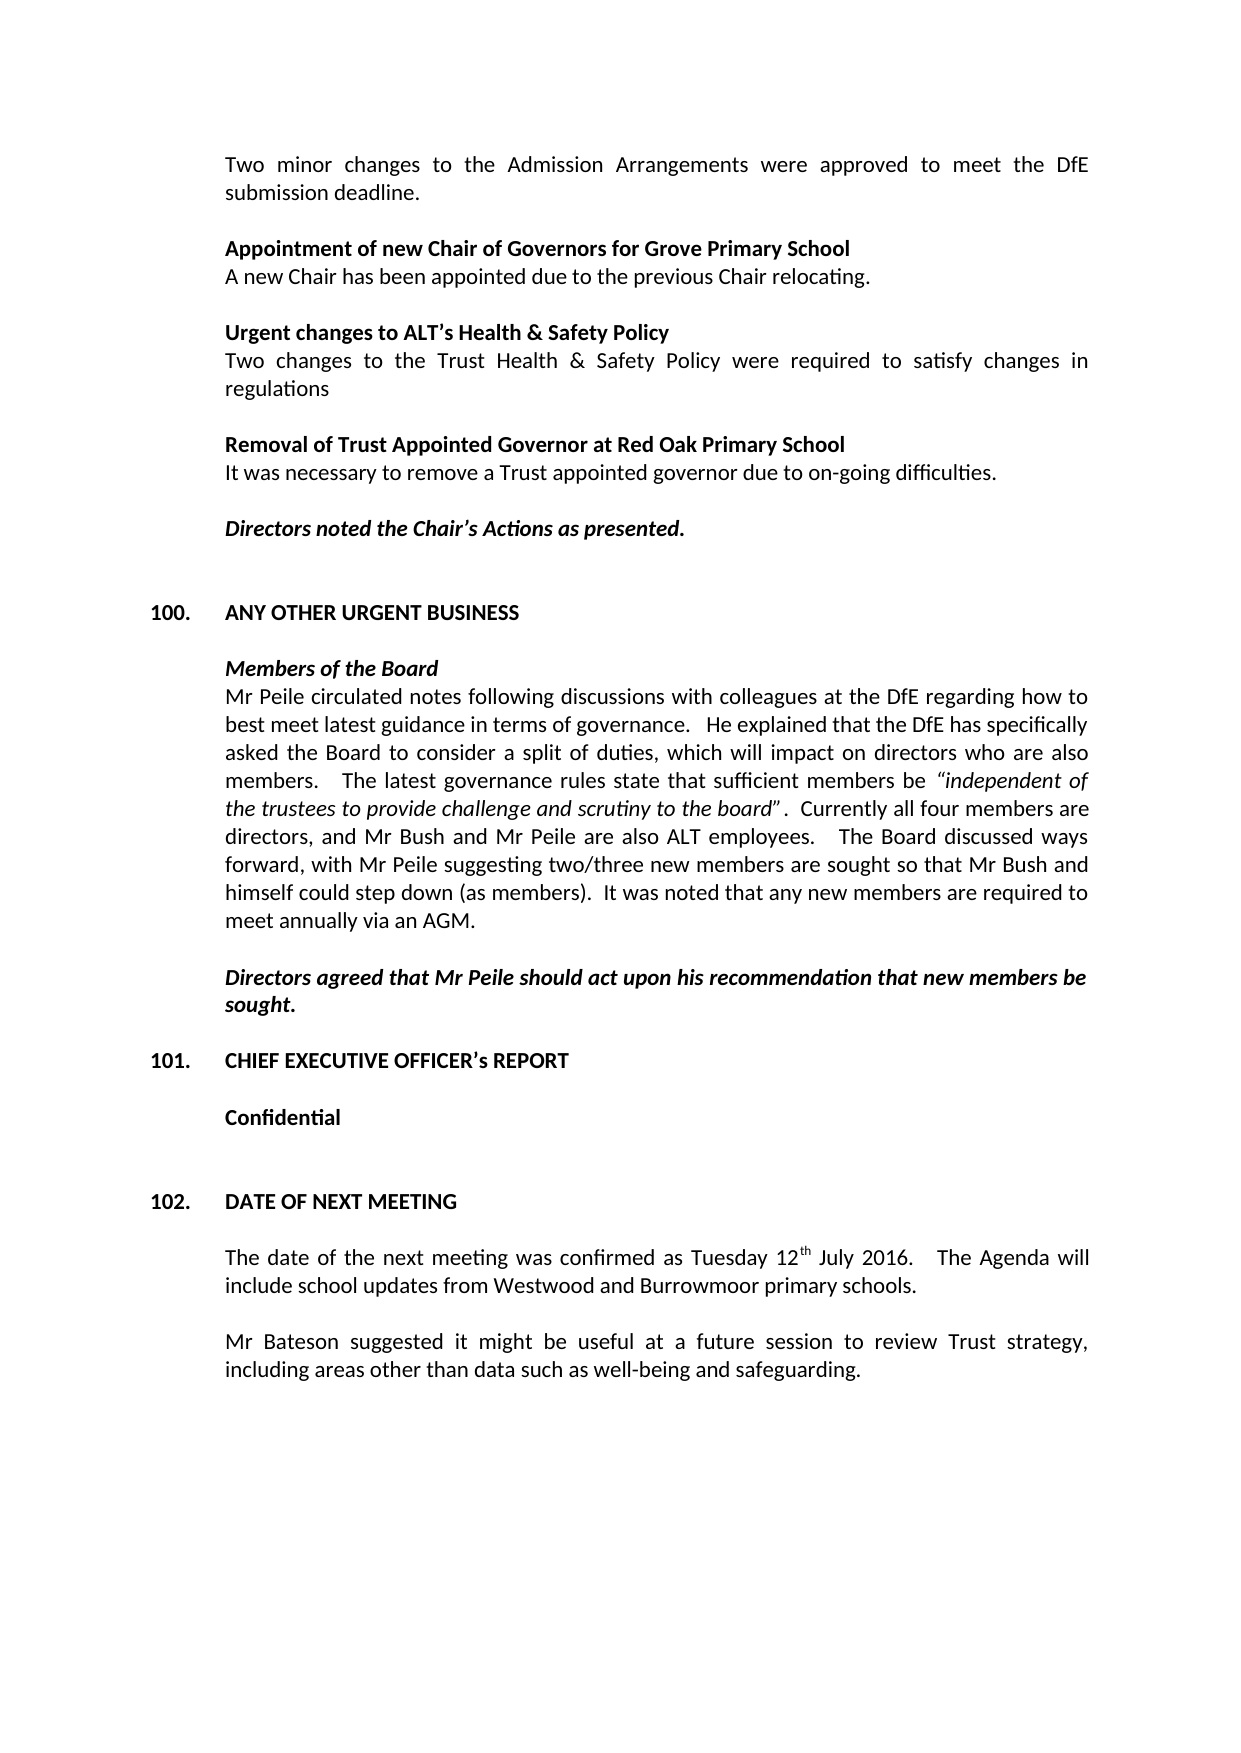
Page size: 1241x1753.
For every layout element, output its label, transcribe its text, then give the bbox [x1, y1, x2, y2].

text 101. CHIEF EXECUTIVE OFFICER’s REPORT [150, 1047, 1090, 1075]
text The date of the next meeting was confirmed as Tuesday 12th July 2016. The Agenda will include school updates from Westwood and Burrowmoor primary schools. [225, 1243, 1090, 1299]
text Members of the Board [150, 654, 1090, 682]
text Mr Peile circulated notes following discussions with colleagues at the DfE regarding how to best meet latest guidance in terms of governance. He explained that the DfE has specifically asked the Board to consider a split of duties, which will impact on directors who are also members. The latest governance rules state that sufficient members be “independent of the trustees to provide challenge and scrutiny to the board”. Currently all four members are directors, and Mr Bush and Mr Peile are also ALT employees. The Board discussed ways forward, with Mr Peile suggesting two/three new members are sought so that Mr Bush and himself could step down (as members). It was noted that any new members are required to meet annually via an AGM. [225, 682, 1090, 934]
text 100. ANY OTHER URGENT BUSINESS [150, 598, 1090, 626]
text Mr Bateson suggested it might be useful at a future session to review Trust strategy, including areas other than data such as well-being and safeguarding. [225, 1327, 1090, 1383]
text It was necessary to remove a Trust appointed governor due to on-going difficulties. [150, 458, 1090, 486]
text Confidential [150, 1103, 1090, 1131]
text Removal of Trust Appointed Governor at Red Oak Primary School [150, 430, 1090, 458]
text Directors agreed that Mr Peile should act upon his recommendation that new members be sought. [225, 963, 1090, 1019]
text Urgent changes to ALT’s Health & Safety Policy [150, 318, 1090, 346]
text Two minor changes to the Admission Arrangements were approved to meet the DfE submission deadline. [225, 150, 1090, 206]
text A new Chair has been appointed due to the previous Chair relocating. [150, 262, 1090, 290]
text 102. DATE OF NEXT MEETING [150, 1187, 1090, 1215]
text Appointment of new Chair of Governors for Grove Primary School [150, 234, 1090, 262]
text Directors noted the Chair’s Actions as presented. [150, 514, 1090, 542]
text Two changes to the Trust Health & Safety Policy were required to satisfy changes in regulations [225, 346, 1090, 402]
